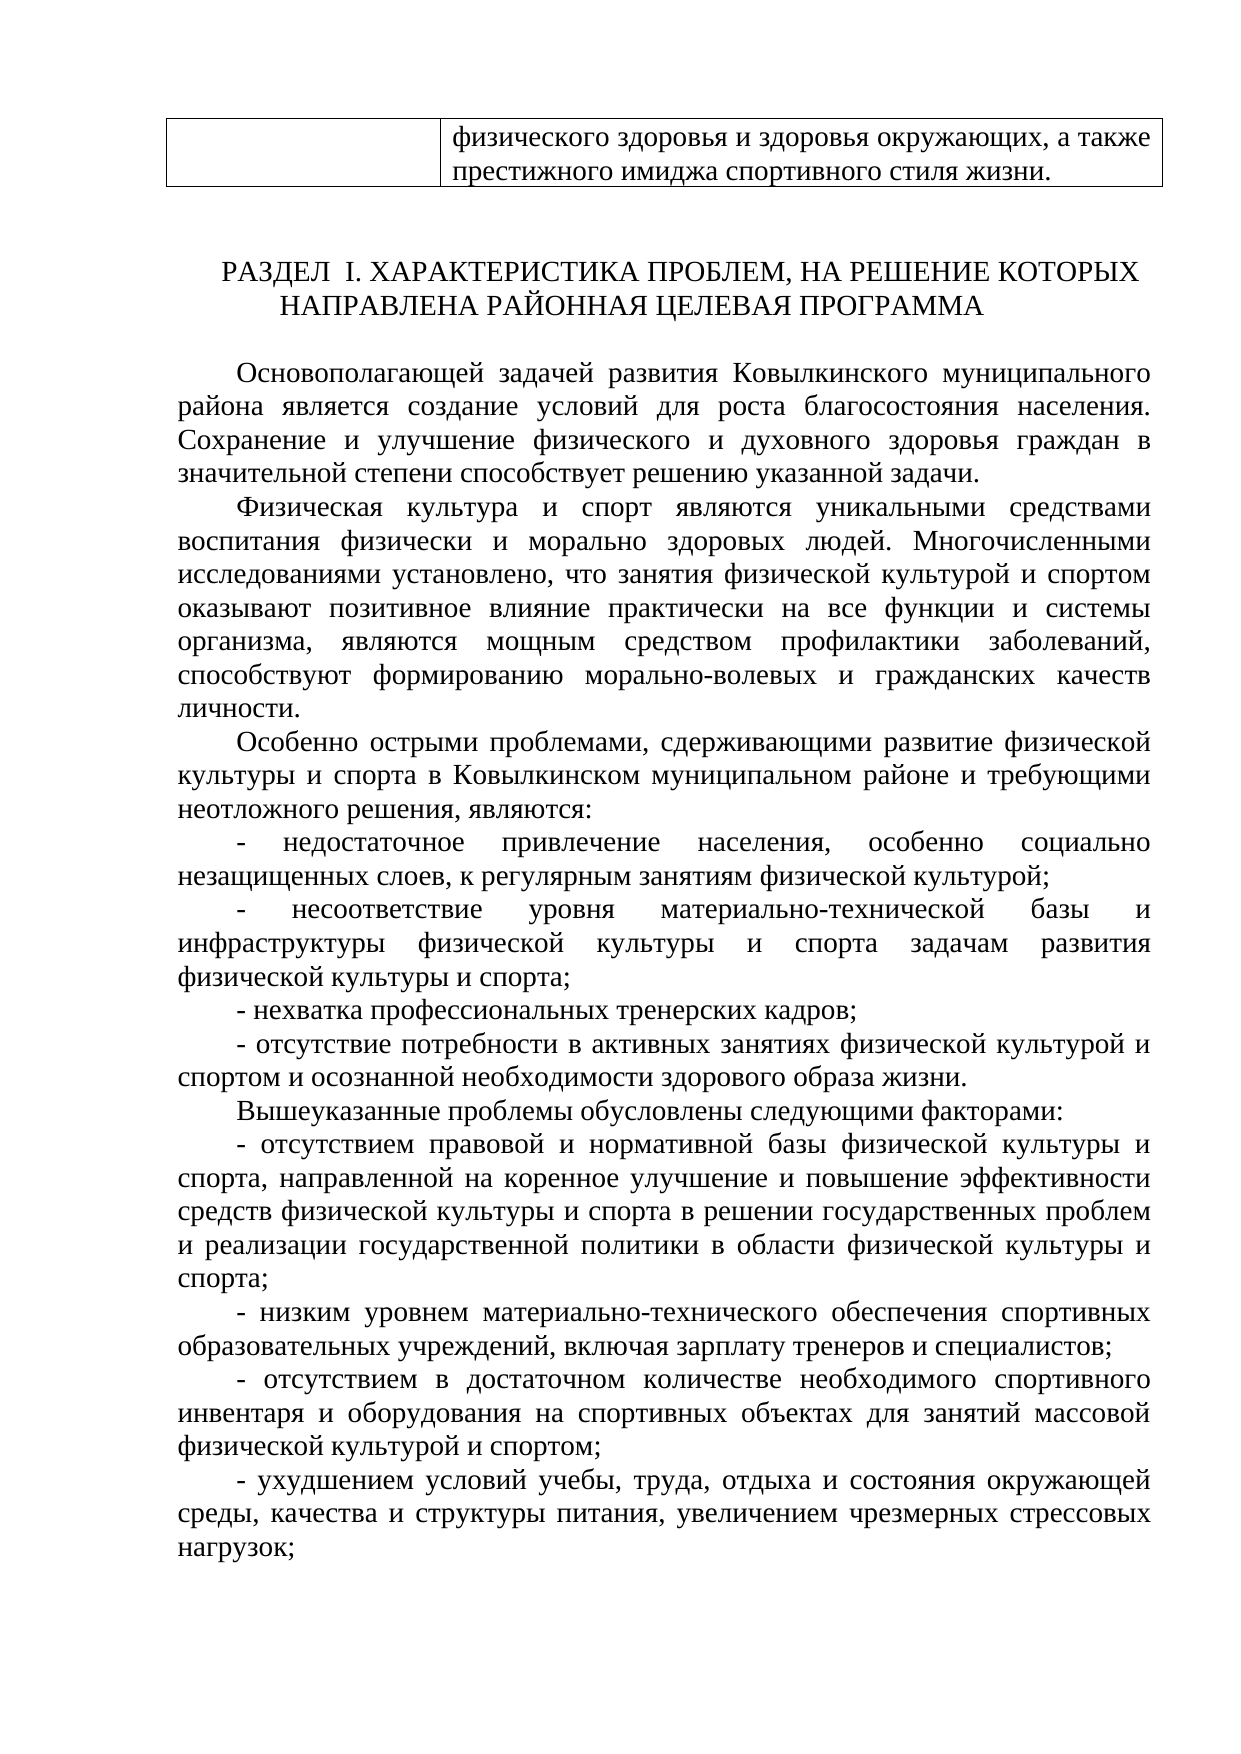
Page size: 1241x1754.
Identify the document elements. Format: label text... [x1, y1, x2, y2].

text - отсутствием в достаточном количестве необходимого спортивного инвентаря и оборудования на спортивных объектах для занятий массовой физической культурой и спортом; [177, 1361, 1152, 1462]
text - нехватка профессиональных тренерских кадров; [177, 992, 1152, 1026]
text - недостаточное привлечение населения, особенно социально незащищенных слоев, к регулярным занятиям физической культурой; [177, 824, 1152, 892]
text - низким уровнем материально-технического обеспечения спортивных образовательных учреждений, включая зарплату тренеров и специалистов; [177, 1294, 1152, 1361]
text - ухудшением условий учебы, труда, отдыха и состояния окружающей среды, качества и структуры питания, увеличением чрезмерных стрессовых нагрузок; [177, 1462, 1152, 1562]
text НАПРАВЛЕНА РАЙОННАЯ ЦЕЛЕВАЯ ПРОГРАММА [177, 288, 1152, 321]
text РАЗДЕЛ I. ХАРАКТЕРИСТИКА ПРОБЛЕМ, НА РЕШЕНИЕ КОТОРЫХ [177, 254, 1152, 288]
text - отсутствием правовой и нормативной базы физической культуры и спорта, направленной на коренное улучшение и повышение эффективности средств физической культуры и спорта в решении государственных проблем и реализации государственной политики в области физической культуры и спорта; [177, 1126, 1152, 1294]
text Вышеуказанные проблемы обусловлены следующими факторами: [177, 1093, 1152, 1126]
text Особенно острыми проблемами, сдерживающими развитие физической культуры и спорта в Ковылкинском муниципальном районе и требующими неотложного решения, являются: [177, 724, 1152, 824]
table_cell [167, 119, 440, 186]
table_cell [441, 119, 1162, 186]
text - отсутствие потребности в активных занятиях физической культурой и спортом и осознанной необходимости здорового образа жизни. [177, 1026, 1152, 1093]
text Основополагающей задачей развития Ковылкинского муниципального района является создание условий для роста благосостояния населения. Сохранение и улучшение физического и духовного здоровья граждан в значительной степени способствует решению указанной задачи. [177, 355, 1152, 489]
text Физическая культура и спорт являются уникальными средствами воспитания физически и морально здоровых людей. Многочисленными исследованиями установлено, что занятия физической культурой и спортом оказывают позитивное влияние практически на все функции и системы организма, являются мощным средством профилактики заболеваний, способствуют формированию морально-волевых и гражданских качеств личности. [177, 489, 1152, 724]
text - несоответствие уровня материально-технической базы и инфраструктуры физической культуры и спорта задачам развития физической культуры и спорта; [177, 892, 1152, 992]
